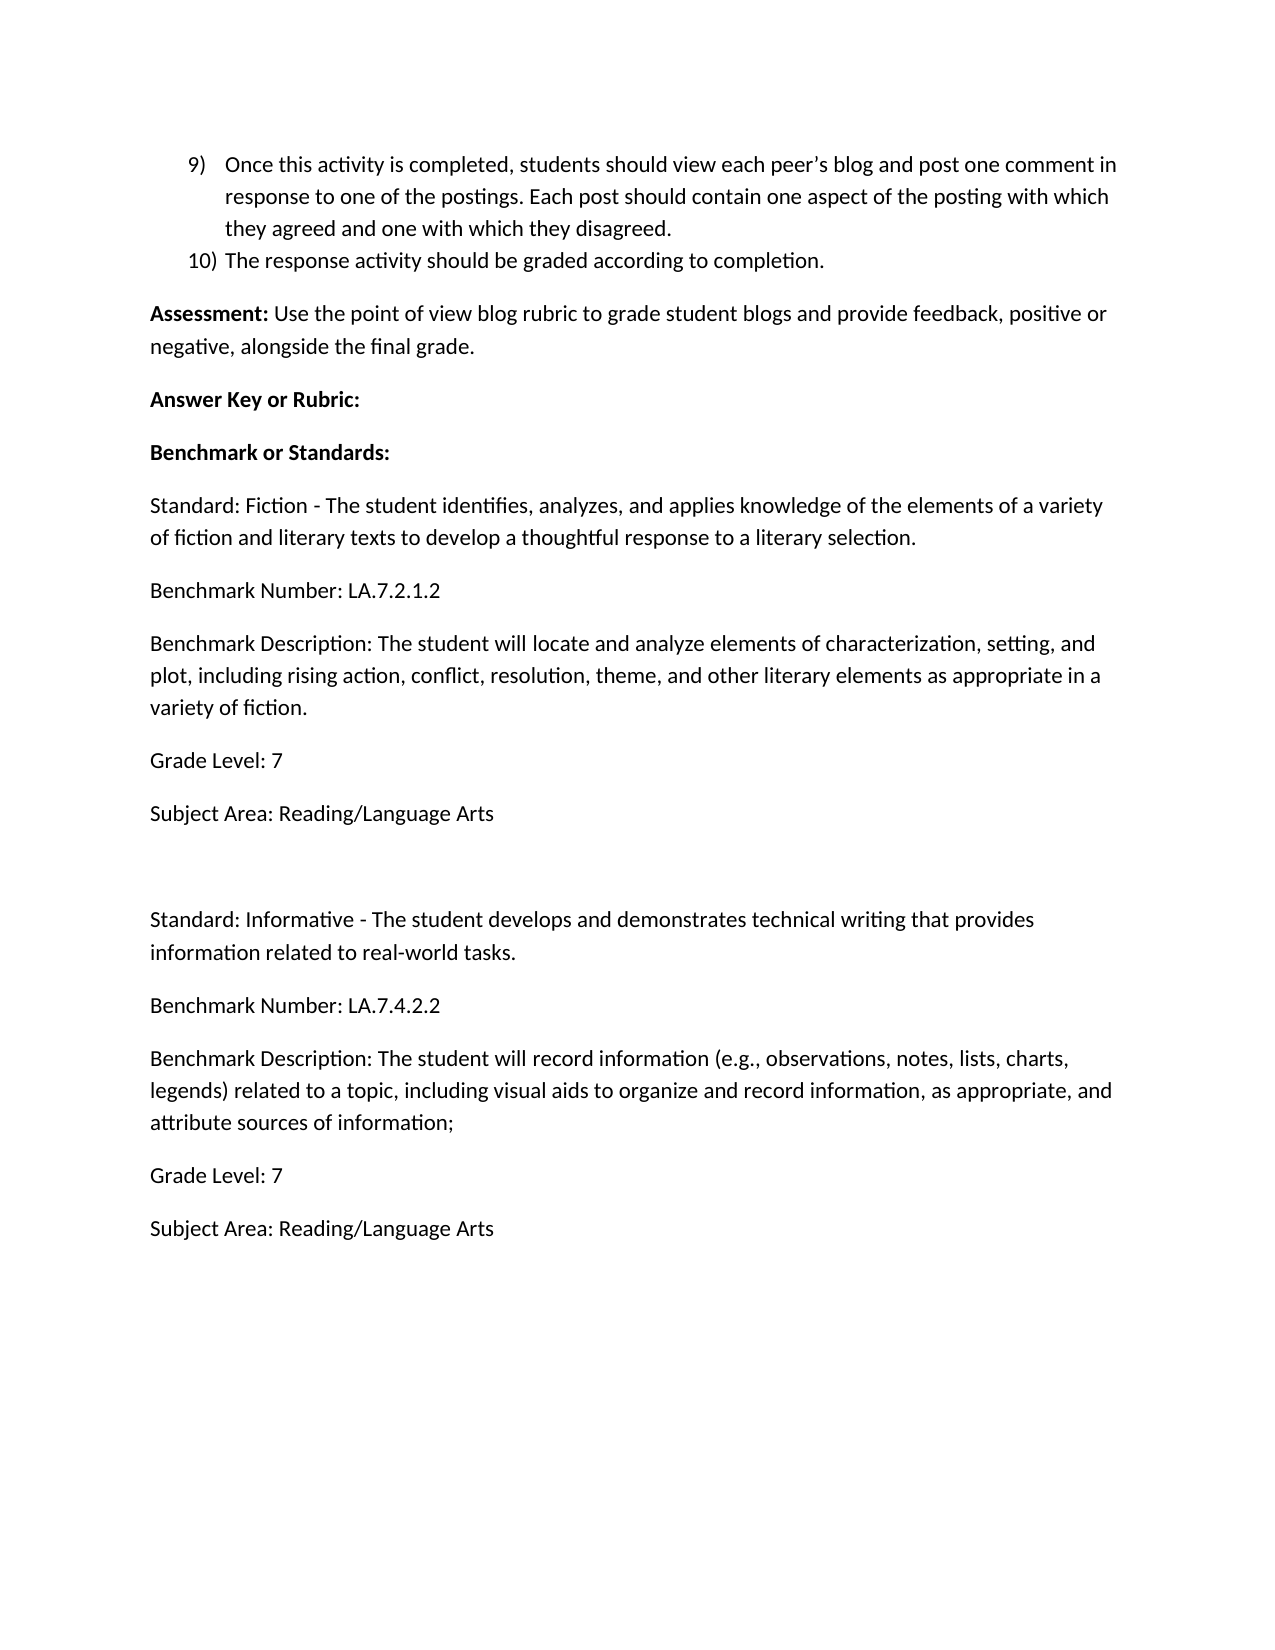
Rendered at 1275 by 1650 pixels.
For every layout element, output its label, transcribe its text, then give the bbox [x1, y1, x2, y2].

text Grade Level: 7 [150, 1161, 1125, 1189]
text Standard: Informative - The student develops and demonstrates technical writing that provides information related to real-world tasks. [150, 906, 1125, 966]
text Benchmark or Standards: [150, 438, 1125, 466]
text Benchmark Number: LA.7.4.2.2 [150, 991, 1125, 1019]
text Answer Key or Rubric: [150, 385, 1125, 413]
text Subject Area: Reading/Language Arts [150, 799, 1125, 827]
text Benchmark Number: LA.7.2.1.2 [150, 576, 1125, 604]
list Once this activity is completed, students should view each peer’s blog and post one comment in response to one of the postings. Each post should contain one aspect of the posting with which they agreed and one with which they disagreed. [187, 150, 1125, 242]
text Standard: Fiction - The student identifies, analyzes, and applies knowledge of the elements of a variety of fiction and literary texts to develop a thoughtful response to a literary selection. [150, 491, 1125, 551]
text Grade Level: 7 [150, 746, 1125, 774]
text Benchmark Description: The student will locate and analyze elements of characterization, setting, and plot, including rising action, conflict, resolution, theme, and other literary elements as appropriate in a variety of fiction. [150, 629, 1125, 721]
text Benchmark Description: The student will record information (e.g., observations, notes, lists, charts, legends) related to a topic, including visual aids to organize and record information, as appropriate, and attribute sources of information; [150, 1044, 1125, 1136]
text Assessment: Use the point of view blog rubric to grade student blogs and provide feedback, positive or negative, alongside the final grade. [150, 299, 1125, 360]
text Subject Area: Reading/Language Arts [150, 1214, 1125, 1242]
list The response activity should be graded according to completion. [187, 247, 1125, 274]
